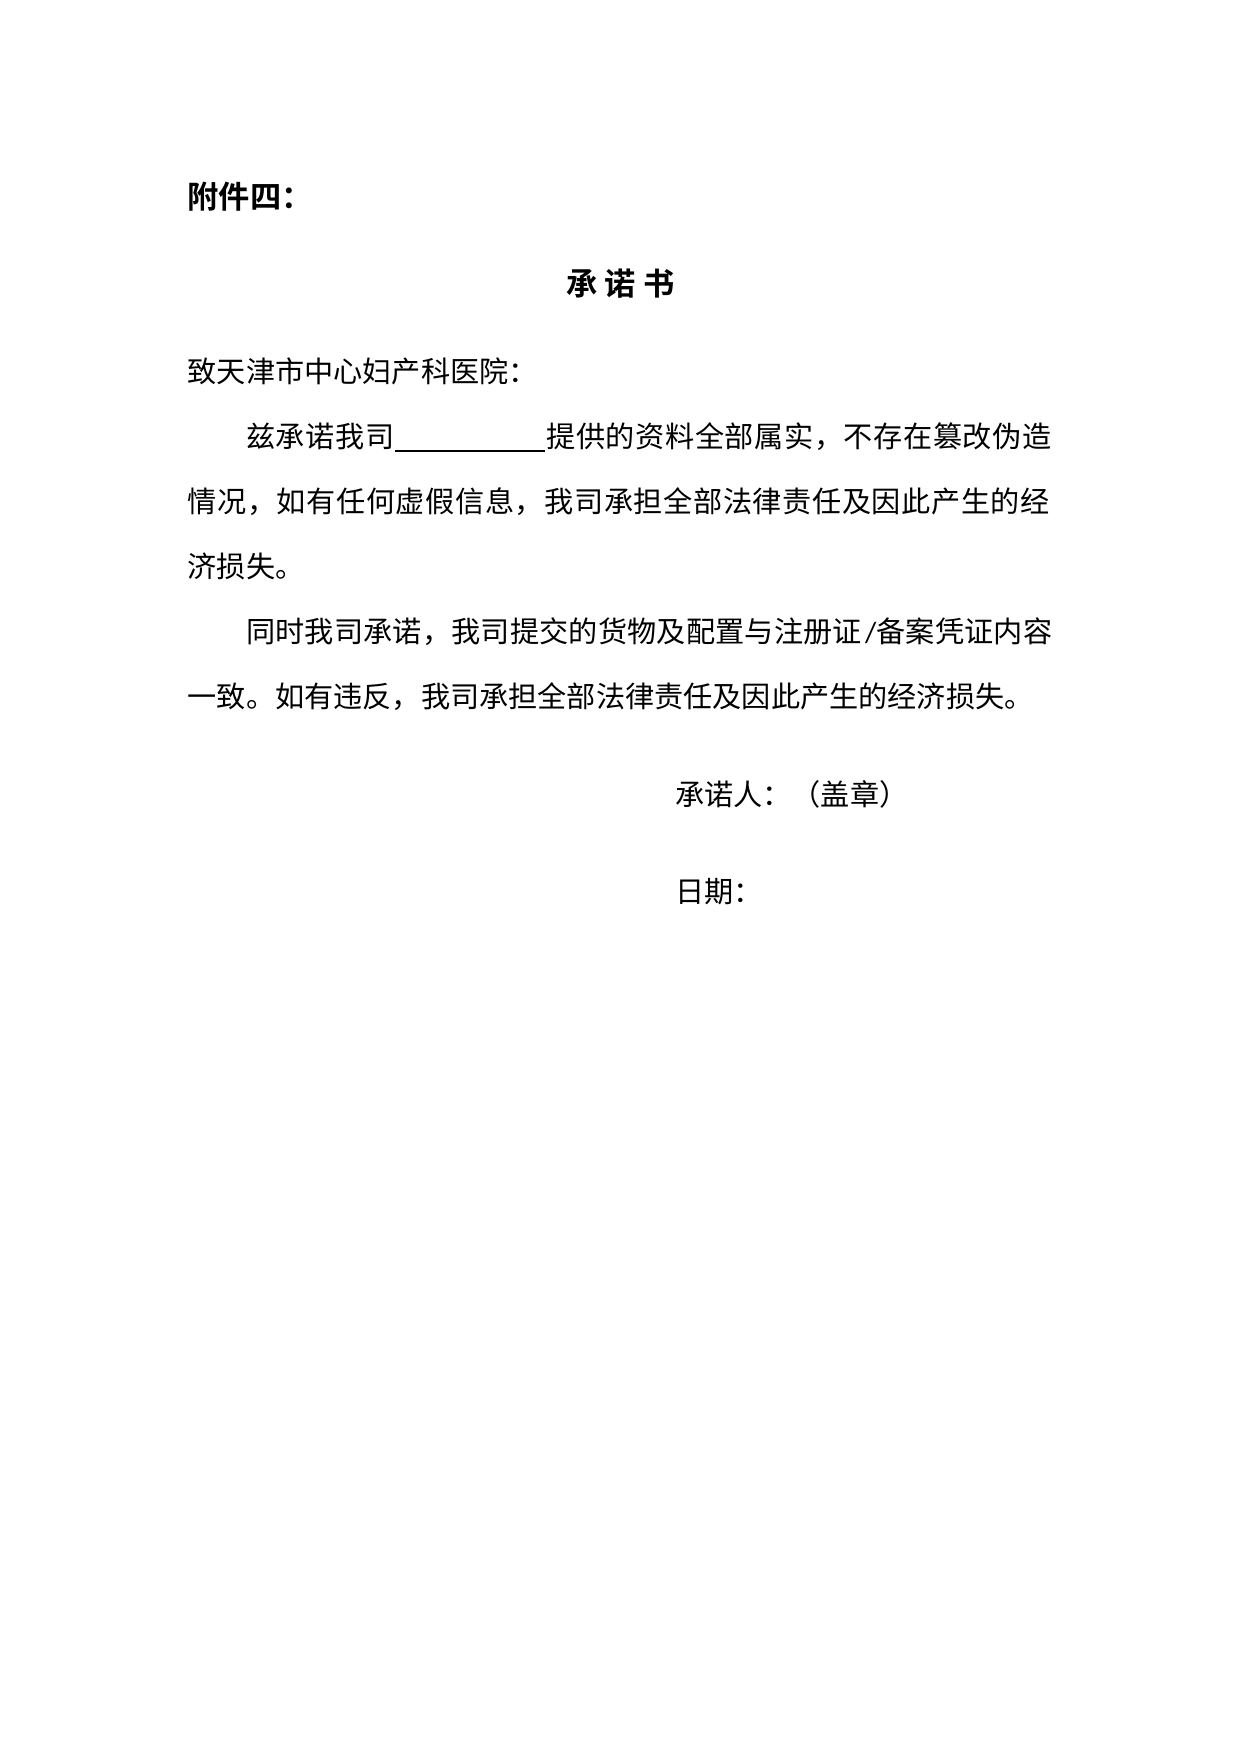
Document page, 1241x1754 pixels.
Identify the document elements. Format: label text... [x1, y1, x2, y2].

text 日期： [675, 857, 1053, 922]
text 同时我司承诺，我司提交的货物及配置与注册证/备案凭证内容一致。如有违反，我司承担全部法律责任及因此产生的经济损失。 [187, 597, 1053, 727]
text 承诺人：（盖章） [675, 760, 1053, 825]
list 承 诺 书 [187, 249, 1053, 314]
text 致天津市中心妇产科医院： [187, 337, 1053, 402]
text 兹承诺我司 提供的资料全部属实，不存在篡改伪造情况，如有任何虚假信息，我司承担全部法律责任及因此产生的经济损失。 [187, 402, 1053, 597]
list 附件四： [187, 162, 1053, 227]
